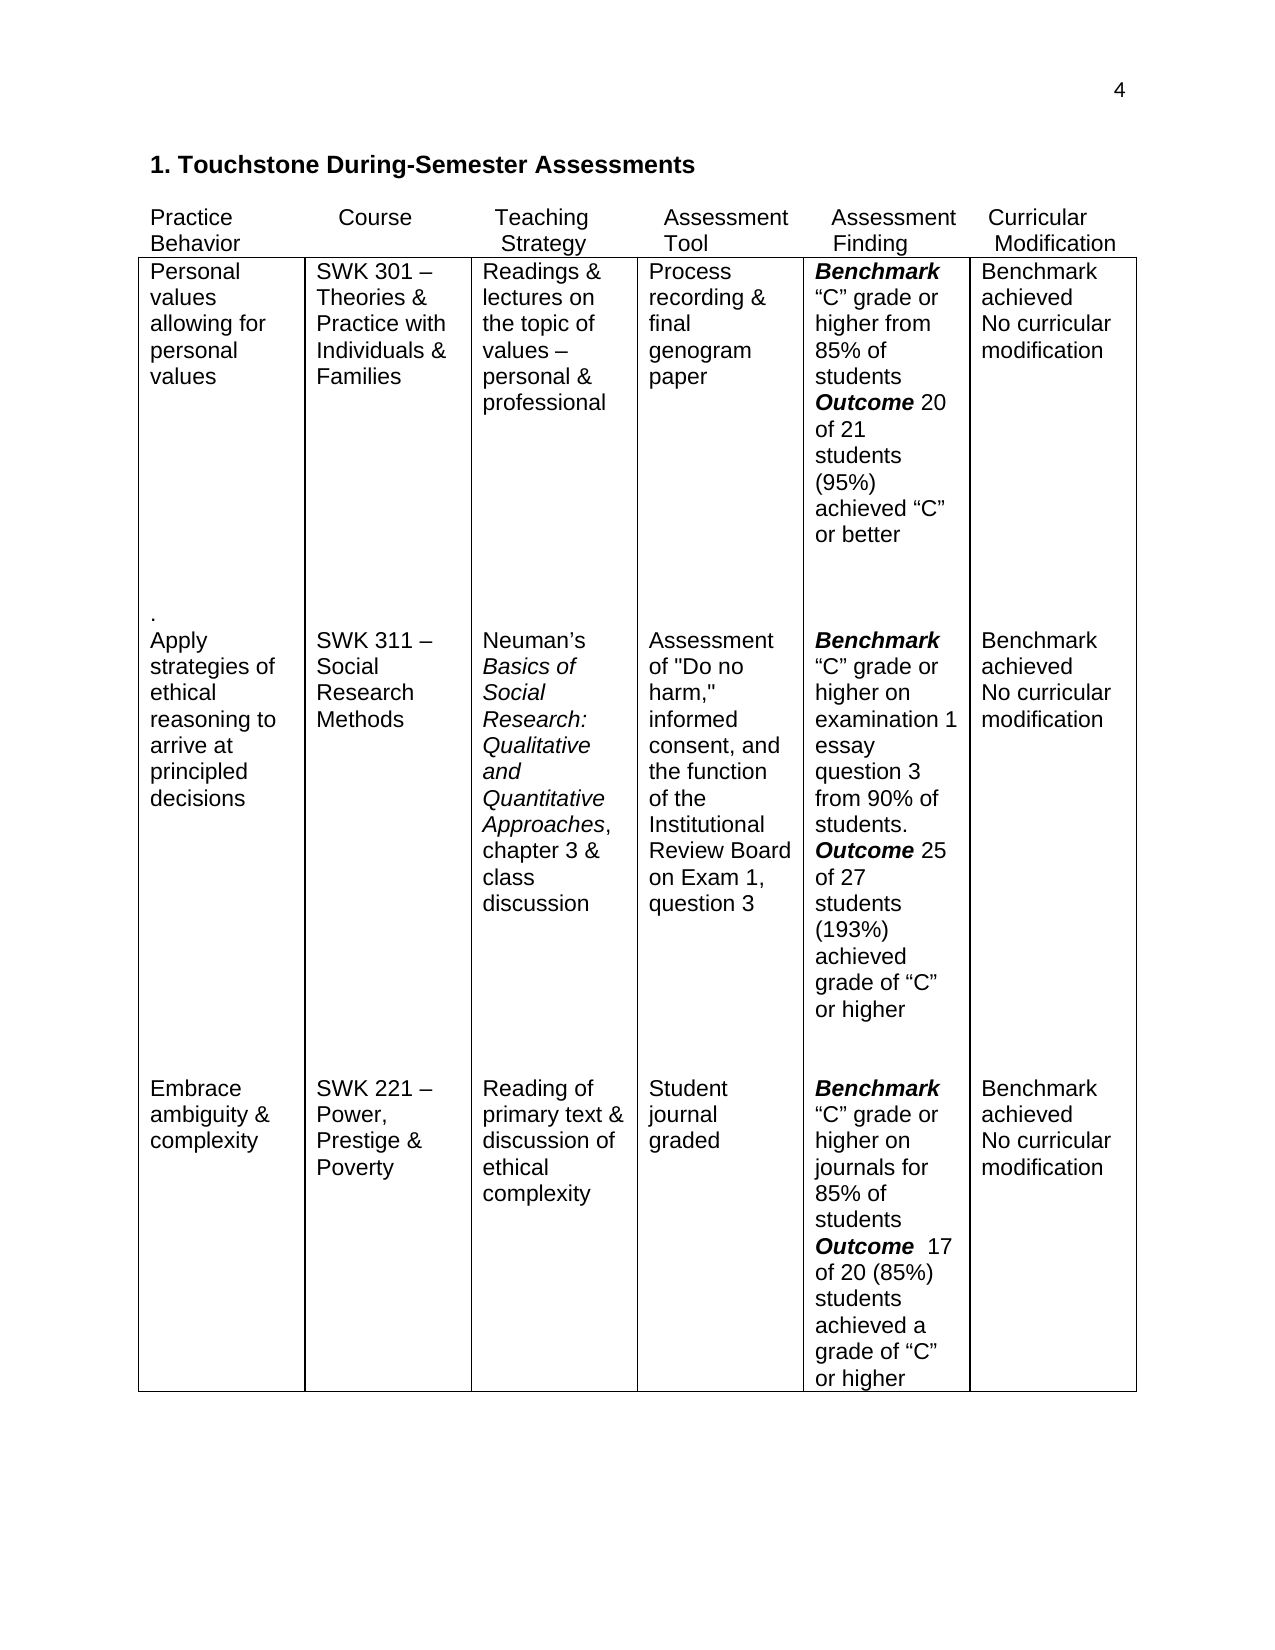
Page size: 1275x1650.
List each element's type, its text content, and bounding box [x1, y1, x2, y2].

table_header Personal values allowing for personal values . Apply strategies of ethical reasoning to arrive at principled decisions Embrace ambiguity & complexity [139, 258, 304, 1391]
table_header Readings & lectures on the topic of values – personal & professional Neuman’s Basics of Social Research: Qualitative and Quantitative Approaches, chapter 3 & class discussion Reading of primary text & discussion of ethical complexity [472, 258, 637, 1391]
table_header Benchmark “C” grade or higher from 85% of students Outcome 20 of 21 students (95%) achieved “C” or better Benchmark “C” grade or higher on examination 1 essay question 3 from 90% of students. Outcome 25 of 27 students (193%) achieved grade of “C” or higher Benchmark “C” grade or higher on journals for 85% of students Outcome 17 of 20 (85%) students achieved a grade of “C” or higher [804, 258, 969, 1391]
text Behavior Strategy Tool Finding Modification [150, 230, 1125, 257]
table_header SWK 301 – Theories & Practice with Individuals & Families SWK 311 – Social Research Methods SWK 221 – Power, Prestige & Poverty [306, 258, 471, 1391]
table_header Process recording & final genogram paper Assessment of "Do no harm," informed consent, and the function of the Institutional Review Board on Exam 1, question 3 Student journal graded [638, 258, 803, 1391]
text Practice Course Teaching Assessment Assessment Curricular [150, 204, 1125, 230]
text 1. Touchstone During-Semester Assessments [150, 150, 1125, 179]
table_header Benchmark achieved No curricular modification Benchmark achieved No curricular modification Benchmark achieved No curricular modification [971, 258, 1136, 1391]
